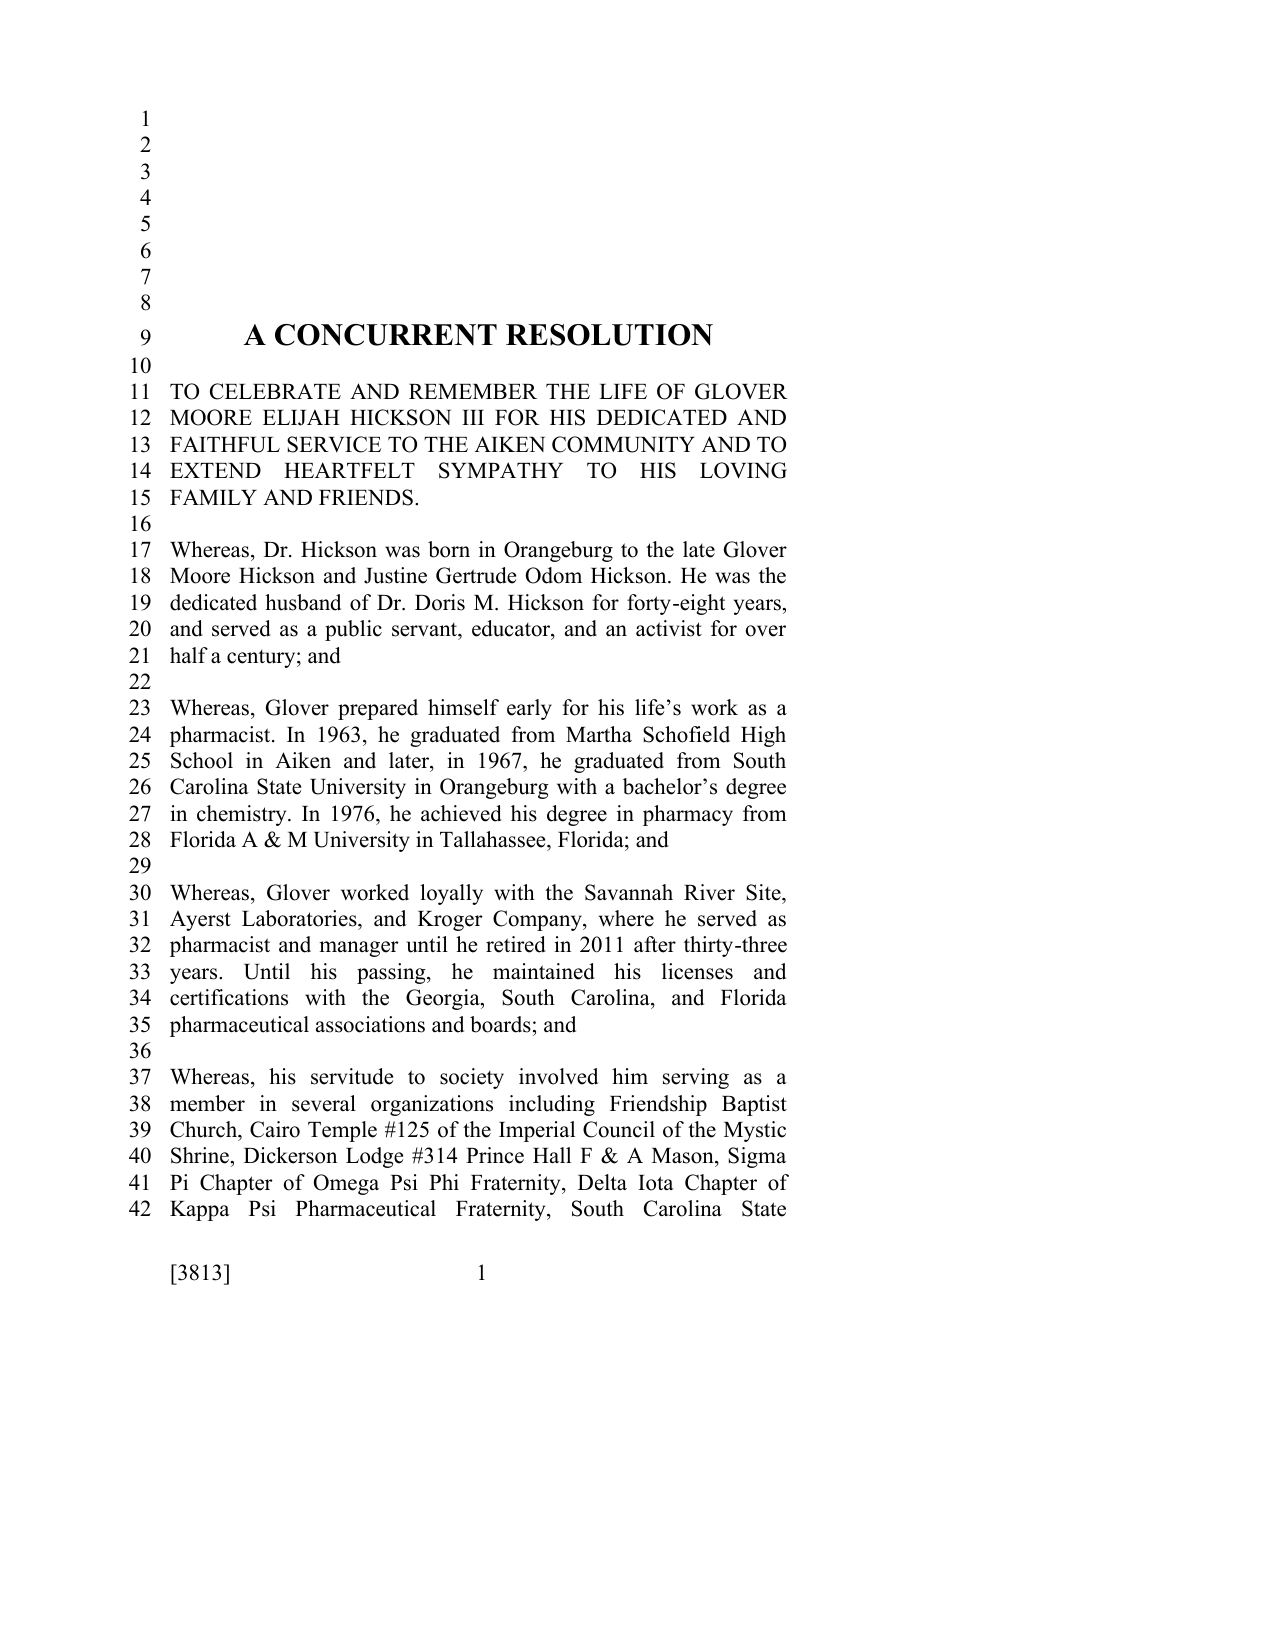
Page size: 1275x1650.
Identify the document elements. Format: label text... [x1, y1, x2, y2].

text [169, 1063, 787, 1221]
text A CONCURRENT RESOLUTION [169, 316, 787, 352]
text TO CELEBRATE AND REMEMBER THE LIFE OF GLOVER MOORE ELIJAH HICKSON III FOR HIS DEDICATED AND FAITHFUL SERVICE TO THE AIKEN COMMUNITY AND TO EXTEND HEARTFELT SYMPATHY TO HIS LOVING FAMILY AND FRIENDS. [169, 378, 787, 510]
text Whereas, Glover worked loyally with the Savannah River Site, Ayerst Laboratories, and Kroger Company, where he served as pharmacist and manager until he retired in 2011 after thirty-three years. Until his passing, he maintained his licenses and certifications with the Georgia, South Carolina, and Florida pharmaceutical associations and boards; and [169, 879, 787, 1037]
text Whereas, Glover prepared himself early for his life’s work as a pharmacist. In 1963, he graduated from Martha Schofield High School in Aiken and later, in 1967, he graduated from South Carolina State University in Orangeburg with a bachelor’s degree in chemistry. In 1976, he achieved his degree in pharmacy from Florida A & M University in Tallahassee, Florida; and [169, 694, 787, 852]
text Whereas, Dr. Hickson was born in Orangeburg to the late Glover Moore Hickson and Justine Gertrude Odom Hickson. He was the dedicated husband of Dr. Doris M. Hickson for forty-eight years, and served as a public servant, educator, and an activist for over half a century; and [169, 536, 787, 668]
